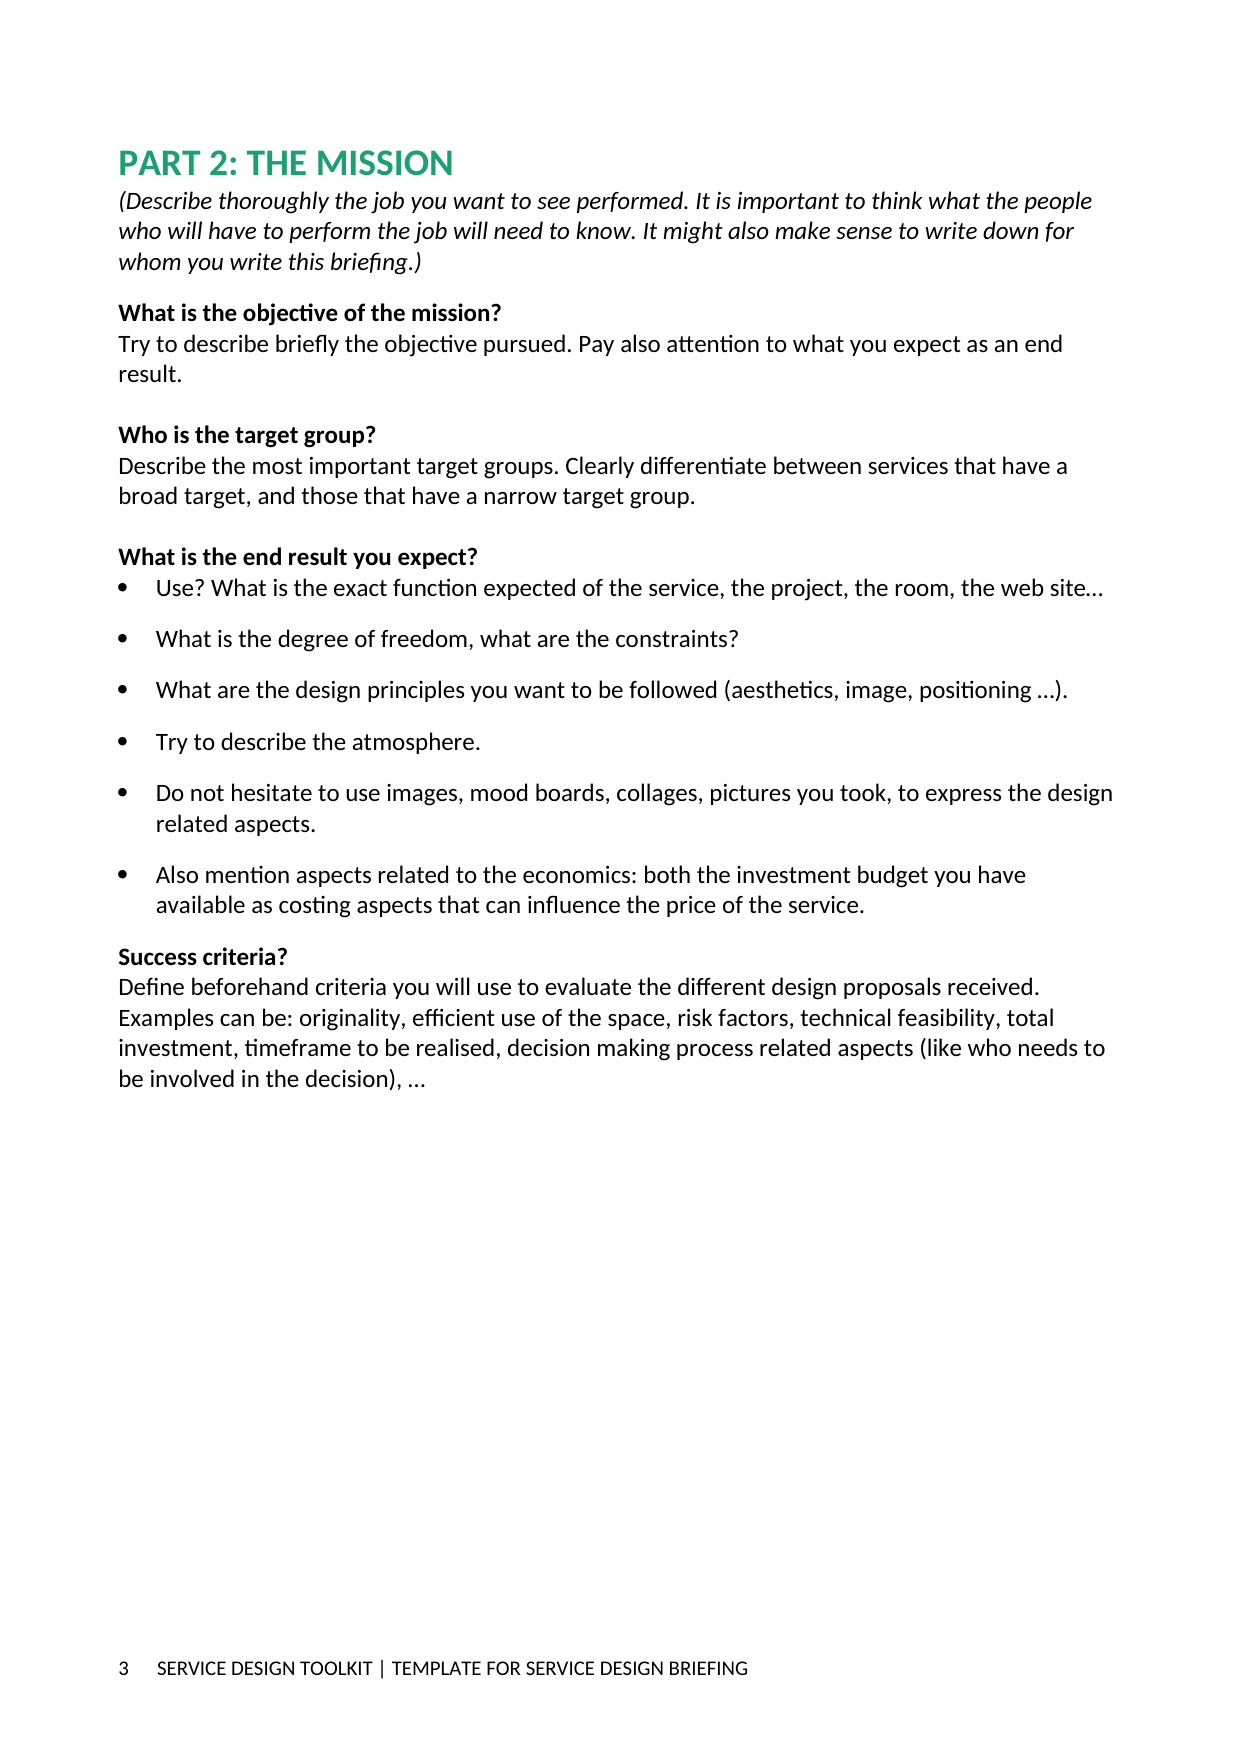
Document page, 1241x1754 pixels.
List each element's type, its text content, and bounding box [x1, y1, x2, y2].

text Define beforehand criteria you will use to evaluate the different design proposals received. Examples can be: originality, efficient use of the space, risk factors, technical feasibility, total investment, timeframe to be realised, decision making process related aspects (like who needs to be involved in the decision), … [118, 972, 1122, 1094]
list Use? What is the exact function expected of the service, the project, the room, the web site… [118, 572, 1122, 602]
text What is the objective of the mission? [118, 297, 1122, 328]
subtitle part 2: the mission [118, 139, 1122, 185]
text Success criteria? [118, 941, 1122, 972]
text Describe the most important target groups. Clearly differentiate between services that have a broad target, and those that have a narrow target group. [118, 450, 1122, 511]
list Do not hesitate to use images, mood boards, collages, pictures you took, to express the design related aspects. [118, 777, 1122, 838]
text Who is the target group? [118, 419, 1122, 450]
text (Describe thoroughly the job you want to see performed. It is important to think what the people who will have to perform the job will need to know. It might also make sense to write down for whom you write this briefing.) [118, 185, 1122, 276]
list What is the degree of freedom, what are the constraints? [118, 623, 1122, 654]
list Also mention aspects related to the economics: both the investment budget you have available as costing aspects that can influence the price of the service. [118, 859, 1122, 920]
text Try to describe briefly the objective pursued. Pay also attention to what you expect as an end result. [118, 328, 1122, 389]
text What is the end result you expect? [118, 541, 1122, 572]
list What are the design principles you want to be followed (aesthetics, image, positioning …). [118, 674, 1122, 705]
list Try to describe the atmosphere. [118, 726, 1122, 756]
